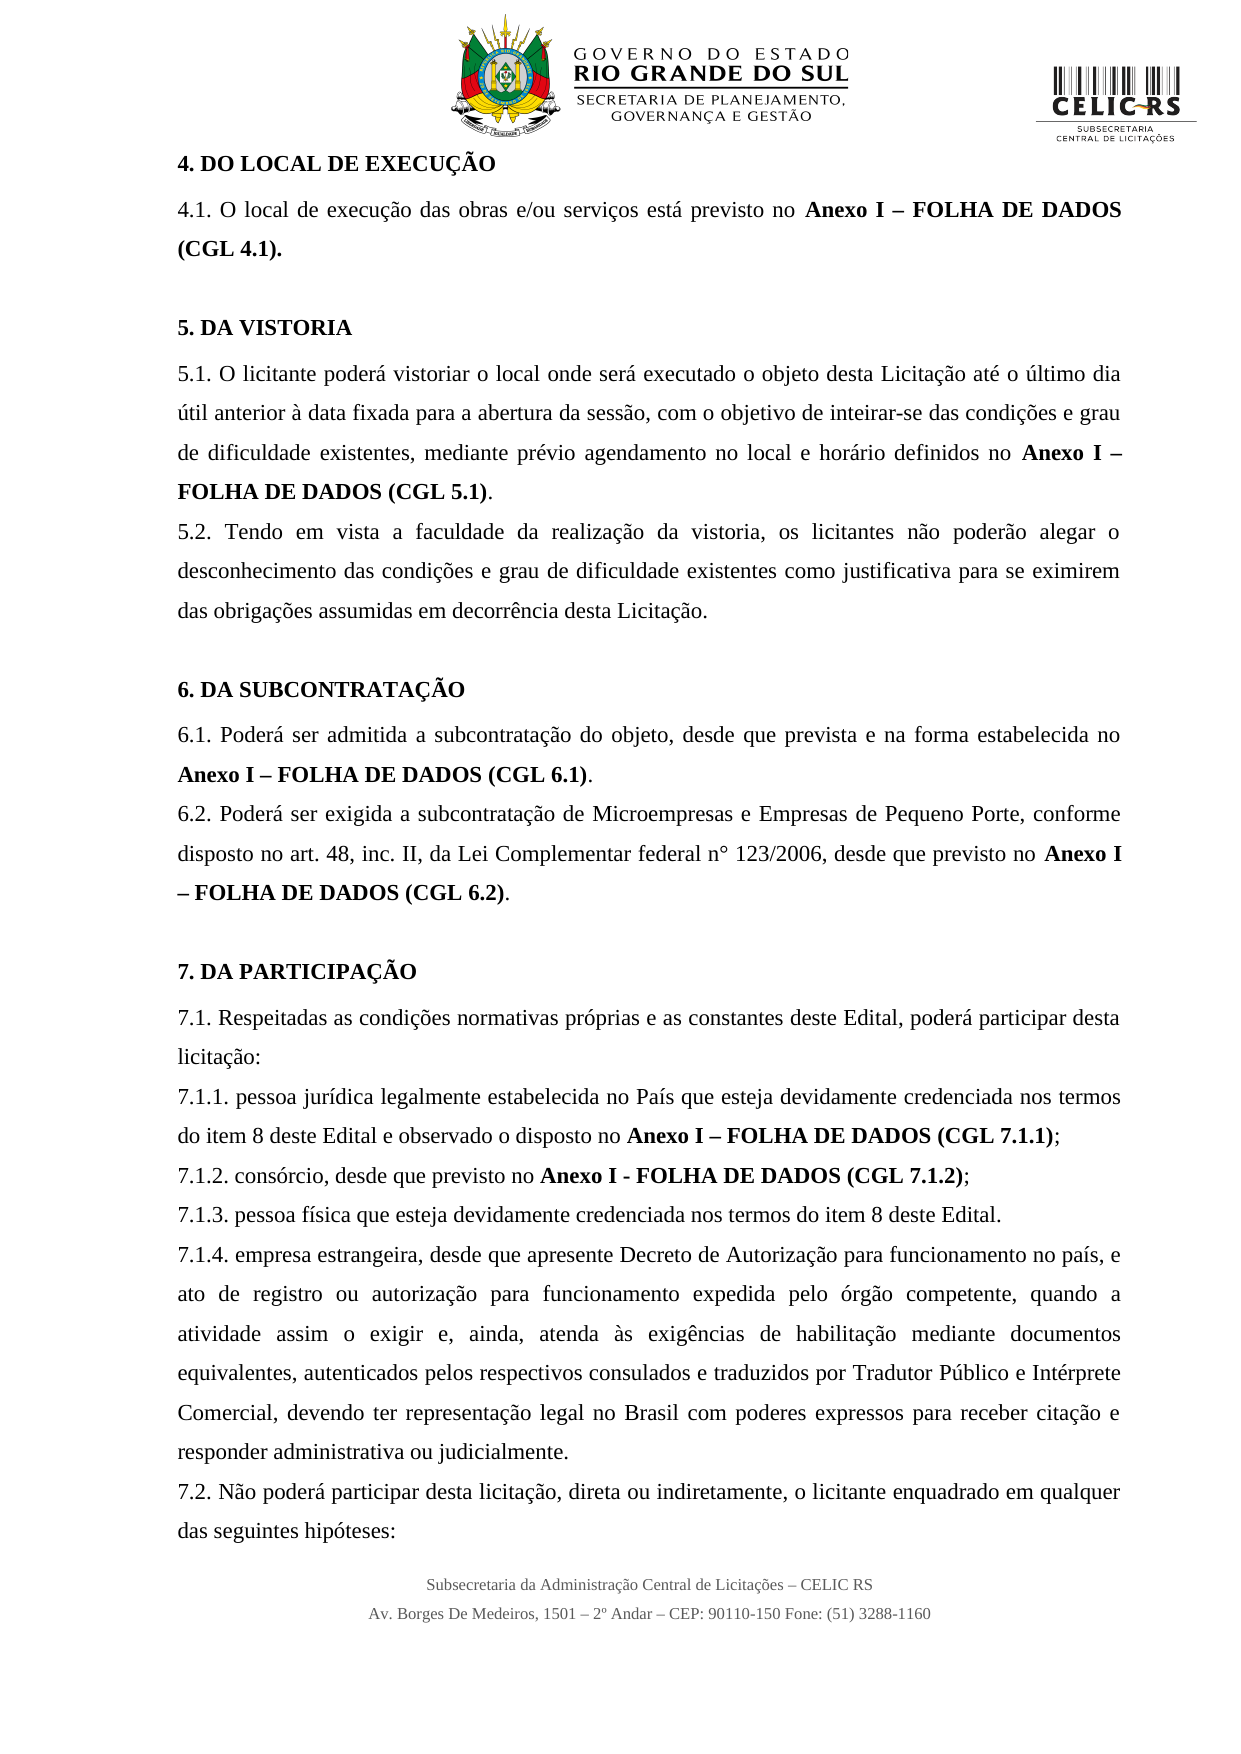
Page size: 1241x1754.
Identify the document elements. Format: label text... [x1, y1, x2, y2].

text 6.2. Poderá ser exigida a subcontratação de Microempresas e Empresas de Pequeno Porte, conforme disposto no art. 48, inc. II, da Lei Complementar federal n° 123/2006, desde que previsto no Anexo I – Folha de Dados (CGL 6.2). [177, 800, 1122, 906]
text 7.1. Respeitadas as condições normativas próprias e as constantes deste Edital, poderá participar desta licitação: [177, 1004, 1122, 1070]
text 4.1. O local de execução das obras e/ou serviços está previsto no Anexo I – Folha de Dados (CGL 4.1). [177, 196, 1122, 261]
subtitle 6. DA SUBCONTRATAÇÃO [177, 676, 1122, 702]
subtitle 4. DO LOCAL DE EXECUÇÃO [177, 150, 1122, 176]
text 7.1.3. pessoa física que esteja devidamente credenciada nos termos do item 8 deste Edital. [177, 1201, 1122, 1228]
text 7.1.2. consórcio, desde que previsto no Anexo I - FOLHA DE DADOS (CGL 7.1.2); [177, 1162, 1122, 1188]
picture [1033, 61, 1199, 147]
text 5.1. O licitante poderá vistoriar o local onde será executado o objeto desta Licitação até o último dia útil anterior à data fixada para a abertura da sessão, com o objetivo de inteirar-se das condições e grau de dificuldade existentes, mediante prévio agendamento no local e horário definidos no Anexo I – Folha de Dados (CGL 5.1). [177, 360, 1122, 504]
text 7.1.4. empresa estrangeira, desde que apresente Decreto de Autorização para funcionamento no país, e ato de registro ou autorização para funcionamento expedida pelo órgão competente, quando a atividade assim o exigir e, ainda, atenda às exigências de habilitação mediante documentos equivalentes, autenticados pelos respectivos consulados e traduzidos por Tradutor Público e Intérprete Comercial, devendo ter representação legal no Brasil com poderes expressos para receber citação e responder administrativa ou judicialmente. [177, 1241, 1122, 1464]
text 6.1. Poderá ser admitida a subcontratação do objeto, desde que prevista e na forma estabelecida no Anexo I – Folha de Dados (CGL 6.1). [177, 721, 1122, 787]
text 7.1.1. pessoa jurídica legalmente estabelecida no País que esteja devidamente credenciada nos termos do item 8 deste Edital e observado o disposto no Anexo I – FOLHA DE DADOS (CGL 7.1.1); [177, 1083, 1122, 1149]
text 5.2. Tendo em vista a faculdade da realização da vistoria, os licitantes não poderão alegar o desconhecimento das condições e grau de dificuldade existentes como justificativa para se eximirem das obrigações assumidas em decorrência desta Licitação. [177, 518, 1122, 623]
picture [451, 14, 849, 137]
subtitle 5. DA VISTORIA [177, 314, 1122, 340]
subtitle 7. DA PARTICIPAÇÃO [177, 958, 1122, 984]
text 7.2. Não poderá participar desta licitação, direta ou indiretamente, o licitante enquadrado em qualquer das seguintes hipóteses: [177, 1478, 1122, 1543]
